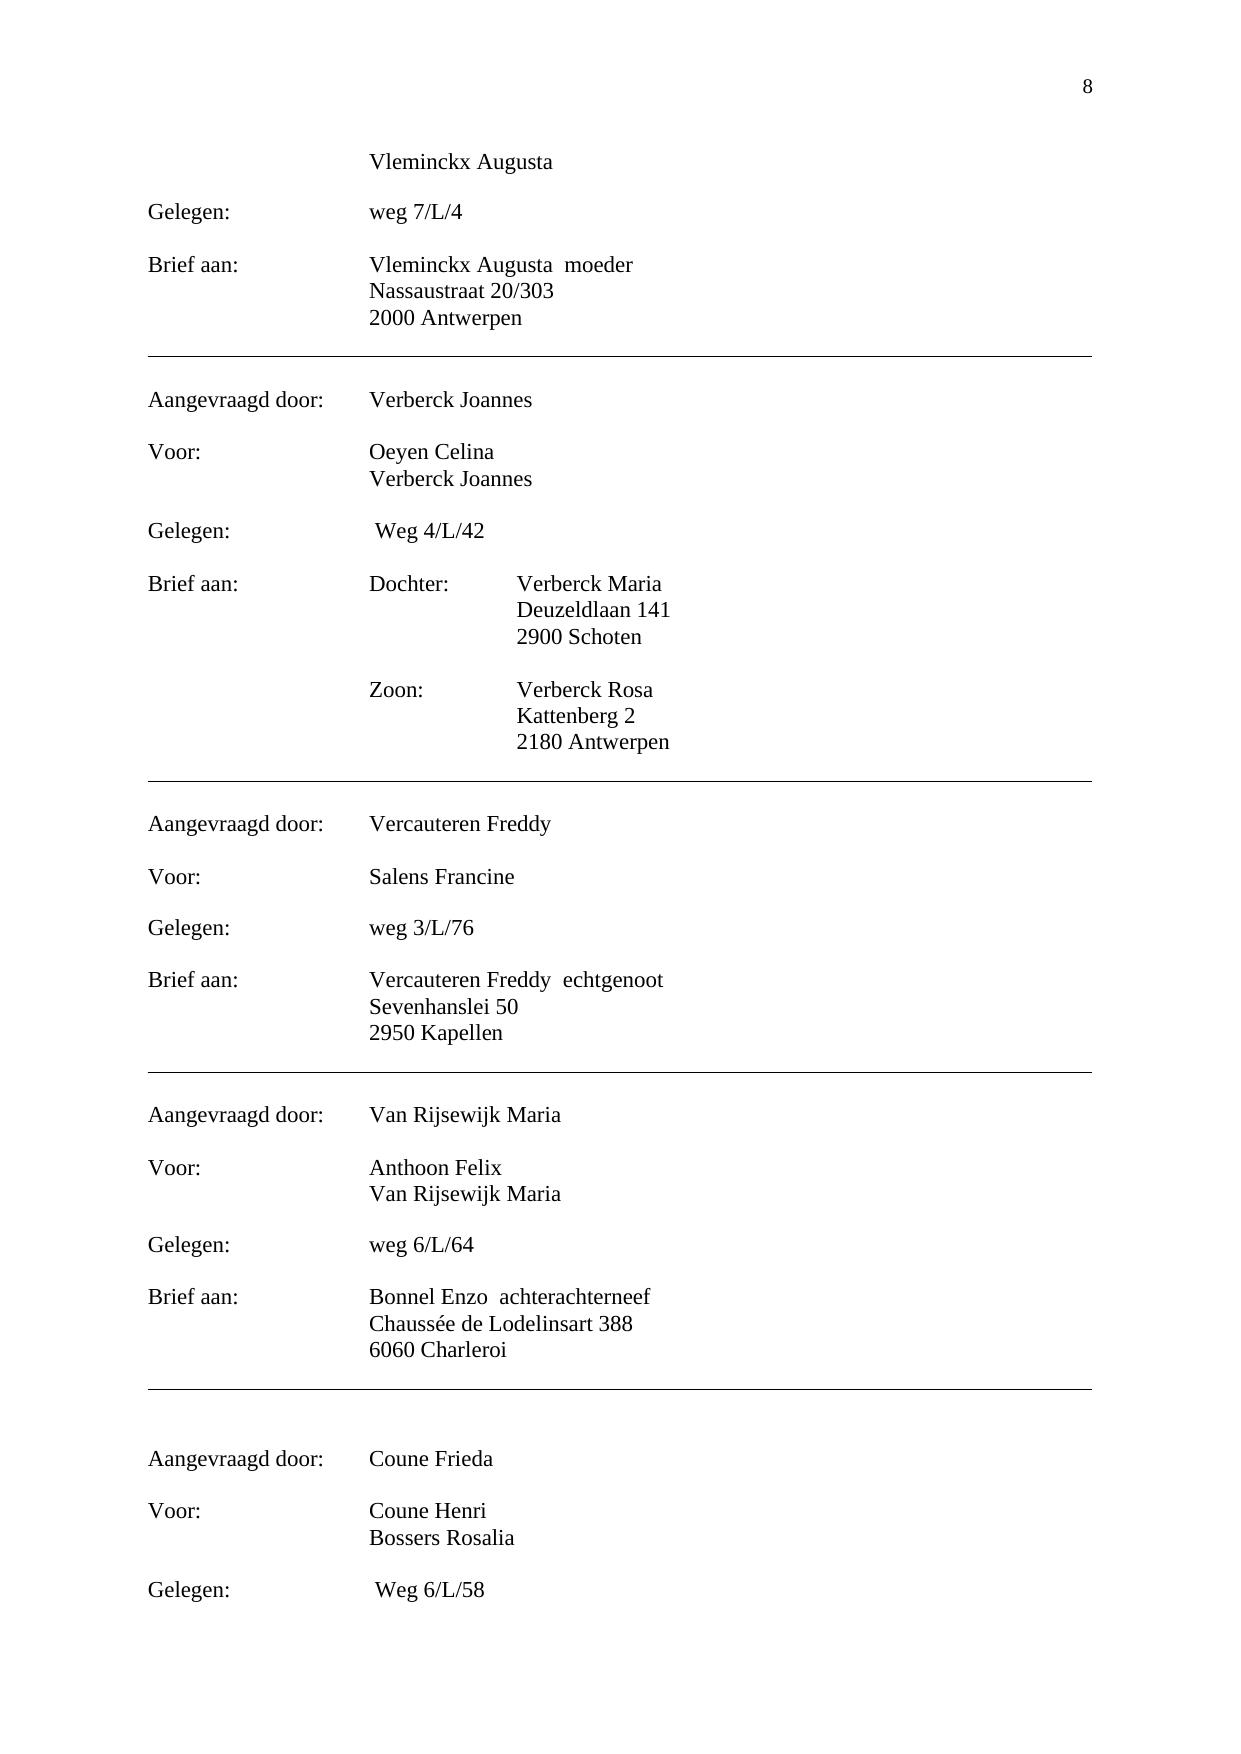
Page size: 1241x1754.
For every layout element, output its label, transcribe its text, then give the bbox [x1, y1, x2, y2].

text Vleminckx Augusta [148, 148, 1092, 174]
text Brief aan: Vercauteren Freddy echtgenoot [148, 966, 1092, 993]
text Gelegen: weg 7/L/4 [148, 198, 1092, 224]
text Brief aan: Vleminckx Augusta moeder [148, 251, 1092, 277]
text Gelegen: Weg 6/L/58 [148, 1576, 1092, 1603]
text Chaussée de Lodelinsart 388 [148, 1310, 1092, 1336]
text Van Rijsewijk Maria [148, 1180, 1092, 1207]
text Zoon: Verberck Rosa [148, 676, 1092, 702]
text 2180 Antwerpen [148, 728, 1092, 755]
text Verberck Joannes [148, 465, 1092, 491]
text 2900 Schoten [148, 623, 1092, 649]
text Nassaustraat 20/303 [148, 277, 1092, 303]
text 2000 Antwerpen [148, 303, 1092, 330]
text Gelegen: weg 6/L/64 [148, 1231, 1092, 1257]
text Voor: Oeyen Celina [148, 438, 1092, 465]
text 6060 Charleroi [148, 1336, 1092, 1362]
text Aangevraagd door: Verberck Joannes [148, 386, 1092, 412]
text Gelegen: Weg 4/L/42 [148, 517, 1092, 544]
text Sevenhanslei 50 [148, 993, 1092, 1019]
text Voor: Salens Francine [148, 863, 1092, 889]
text 2950 Kapellen [148, 1019, 1092, 1045]
text Voor: Anthoon Felix [148, 1154, 1092, 1180]
text Aangevraagd door: Coune Frieda [148, 1445, 1092, 1471]
text Kattenberg 2 [148, 702, 1092, 728]
text Bossers Rosalia [148, 1524, 1092, 1550]
text Voor: Coune Henri [148, 1497, 1092, 1524]
text Deuzeldlaan 141 [148, 597, 1092, 623]
text Aangevraagd door: Van Rijsewijk Maria [148, 1101, 1092, 1128]
text Gelegen: weg 3/L/76 [148, 914, 1092, 940]
text Brief aan: Bonnel Enzo achterachterneef [148, 1283, 1092, 1310]
text Brief aan: Dochter: Verberck Maria [148, 570, 1092, 597]
text Aangevraagd door: Vercauteren Freddy [148, 811, 1092, 837]
